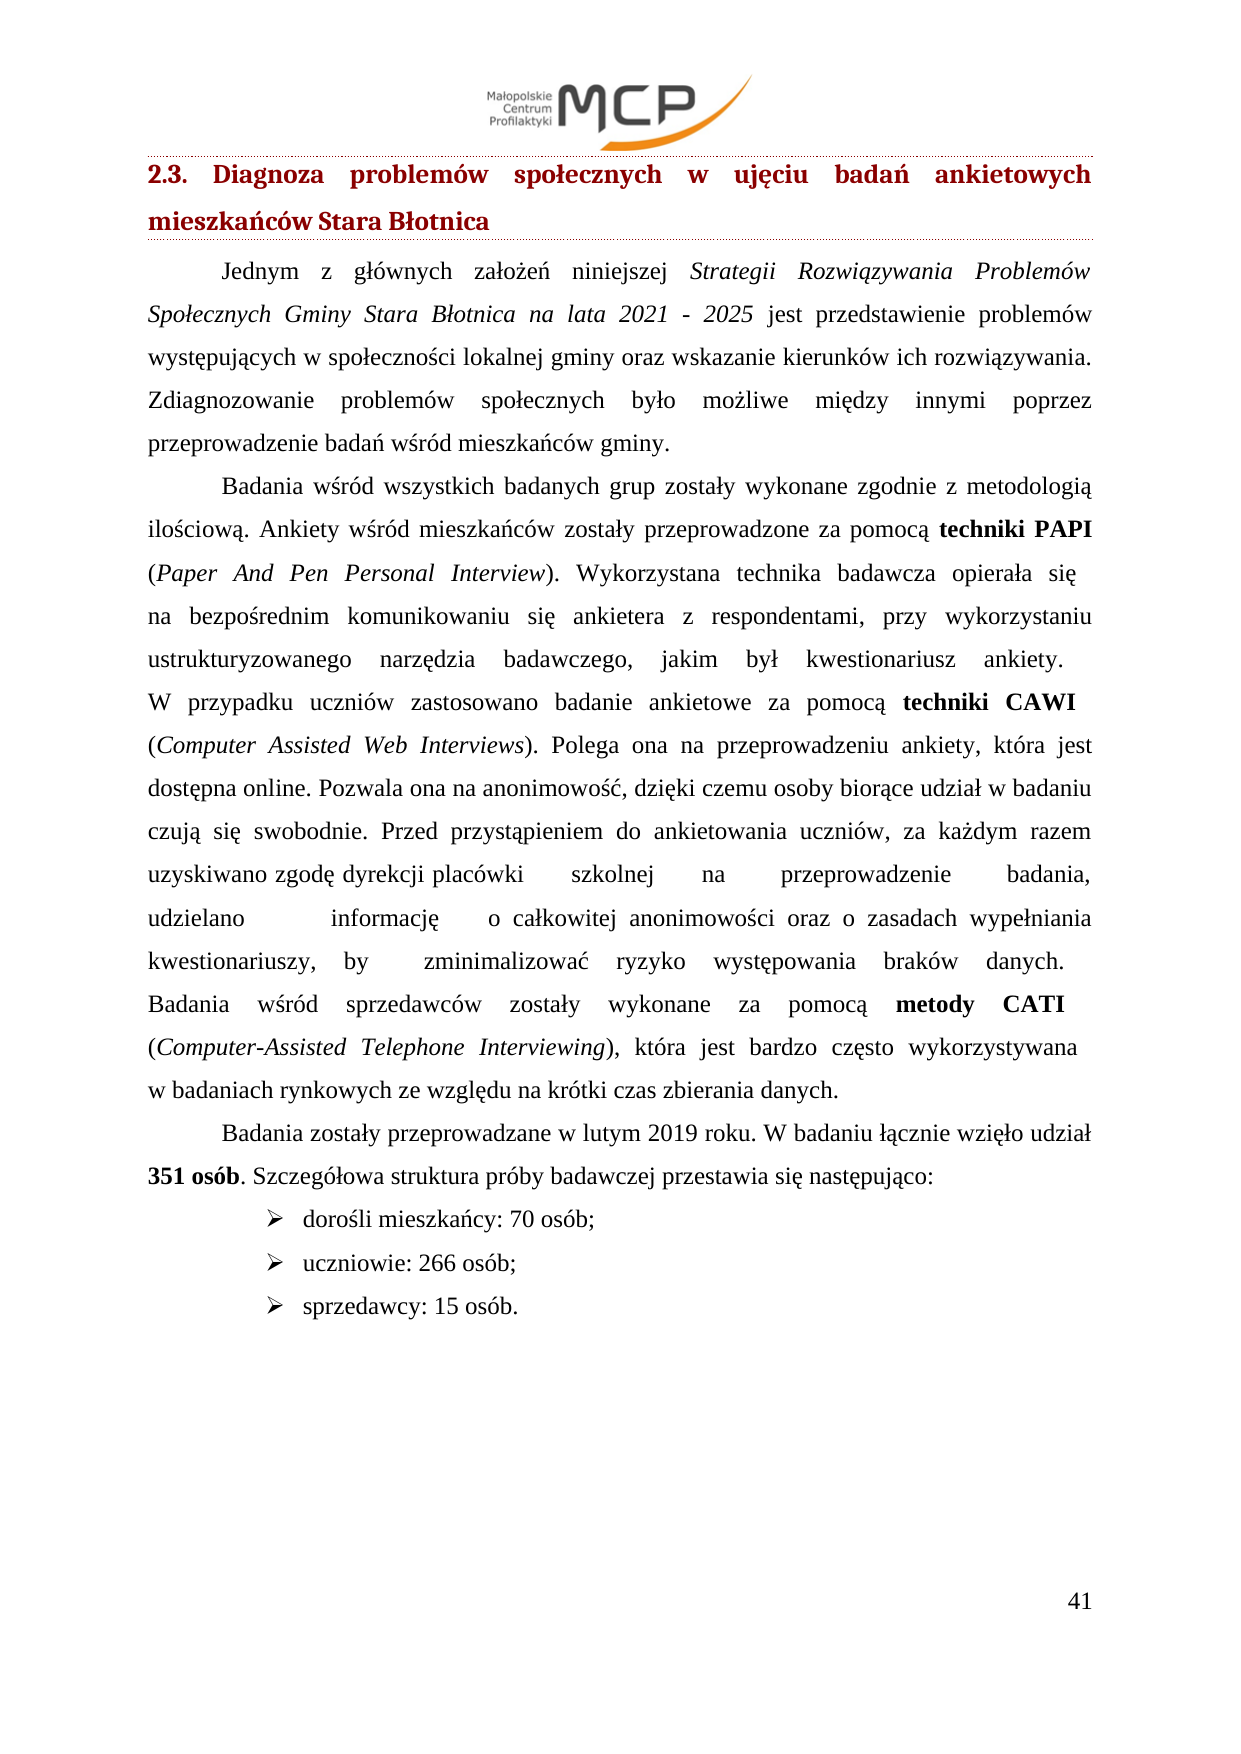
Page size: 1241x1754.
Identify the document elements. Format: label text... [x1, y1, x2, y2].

list sprzedawcy: 15 osób. [265, 1291, 1093, 1319]
text Badania zostały przeprowadzane w lutym 2019 roku. W badaniu łącznie wzięło udział 351 osób. Szczegółowa struktura próby badawczej przestawia się następująco: [148, 1118, 1093, 1190]
list dorośli mieszkańcy: 70 osób; [265, 1204, 1093, 1233]
subtitle 2.3. Diagnoza problemów społecznych w ujęciu badań ankietowych mieszkańców Stara Błotnica [148, 156, 1093, 240]
list uczniowie: 266 osób; [265, 1248, 1093, 1276]
text Jednym z głównych założeń niniejszej Strategii Rozwiązywania Problemów Społecznych Gminy Stara Błotnica na lata 2021 - 2025 jest przedstawienie problemów występujących w społeczności lokalnej gminy oraz wskazanie kierunków ich rozwiązywania. Zdiagnozowanie problemów społecznych było możliwe między innymi poprzez przeprowadzenie badań wśród mieszkańców gminy. [148, 256, 1093, 457]
text Badania wśród wszystkich badanych grup zostały wykonane zgodnie z metodologią ilościową. Ankiety wśród mieszkańców zostały przeprowadzone za pomocą techniki PAPI (Paper And Pen Personal Interview). Wykorzystana technika badawcza opierała się na bezpośrednim komunikowaniu się ankietera z respondentami, przy wykorzystaniu ustrukturyzowanego narzędzia badawczego, jakim był kwestionariusz ankiety. W przypadku uczniów zastosowano badanie ankietowe za pomocą techniki CAWI (Computer Assisted Web Interviews). Polega ona na przeprowadzeniu ankiety, która jest dostępna online. Pozwala ona na anonimowość, dzięki czemu osoby biorące udział w badaniu czują się swobodnie. Przed przystąpieniem do ankietowania uczniów, za każdym razem uzyskiwano zgodę dyrekcji placówki szkolnej na przeprowadzenie badania, udzielano informację o całkowitej anonimowości oraz o zasadach wypełniania kwestionariuszy, by zminimalizować ryzyko występowania braków danych. Badania wśród sprzedawców zostały wykonane za pomocą metody CATI (Computer-Assisted Telephone Interviewing), która jest bardzo często wykorzystywana w badaniach rynkowych ze względu na krótki czas zbierania danych. [148, 471, 1093, 1104]
picture [485, 73, 755, 152]
